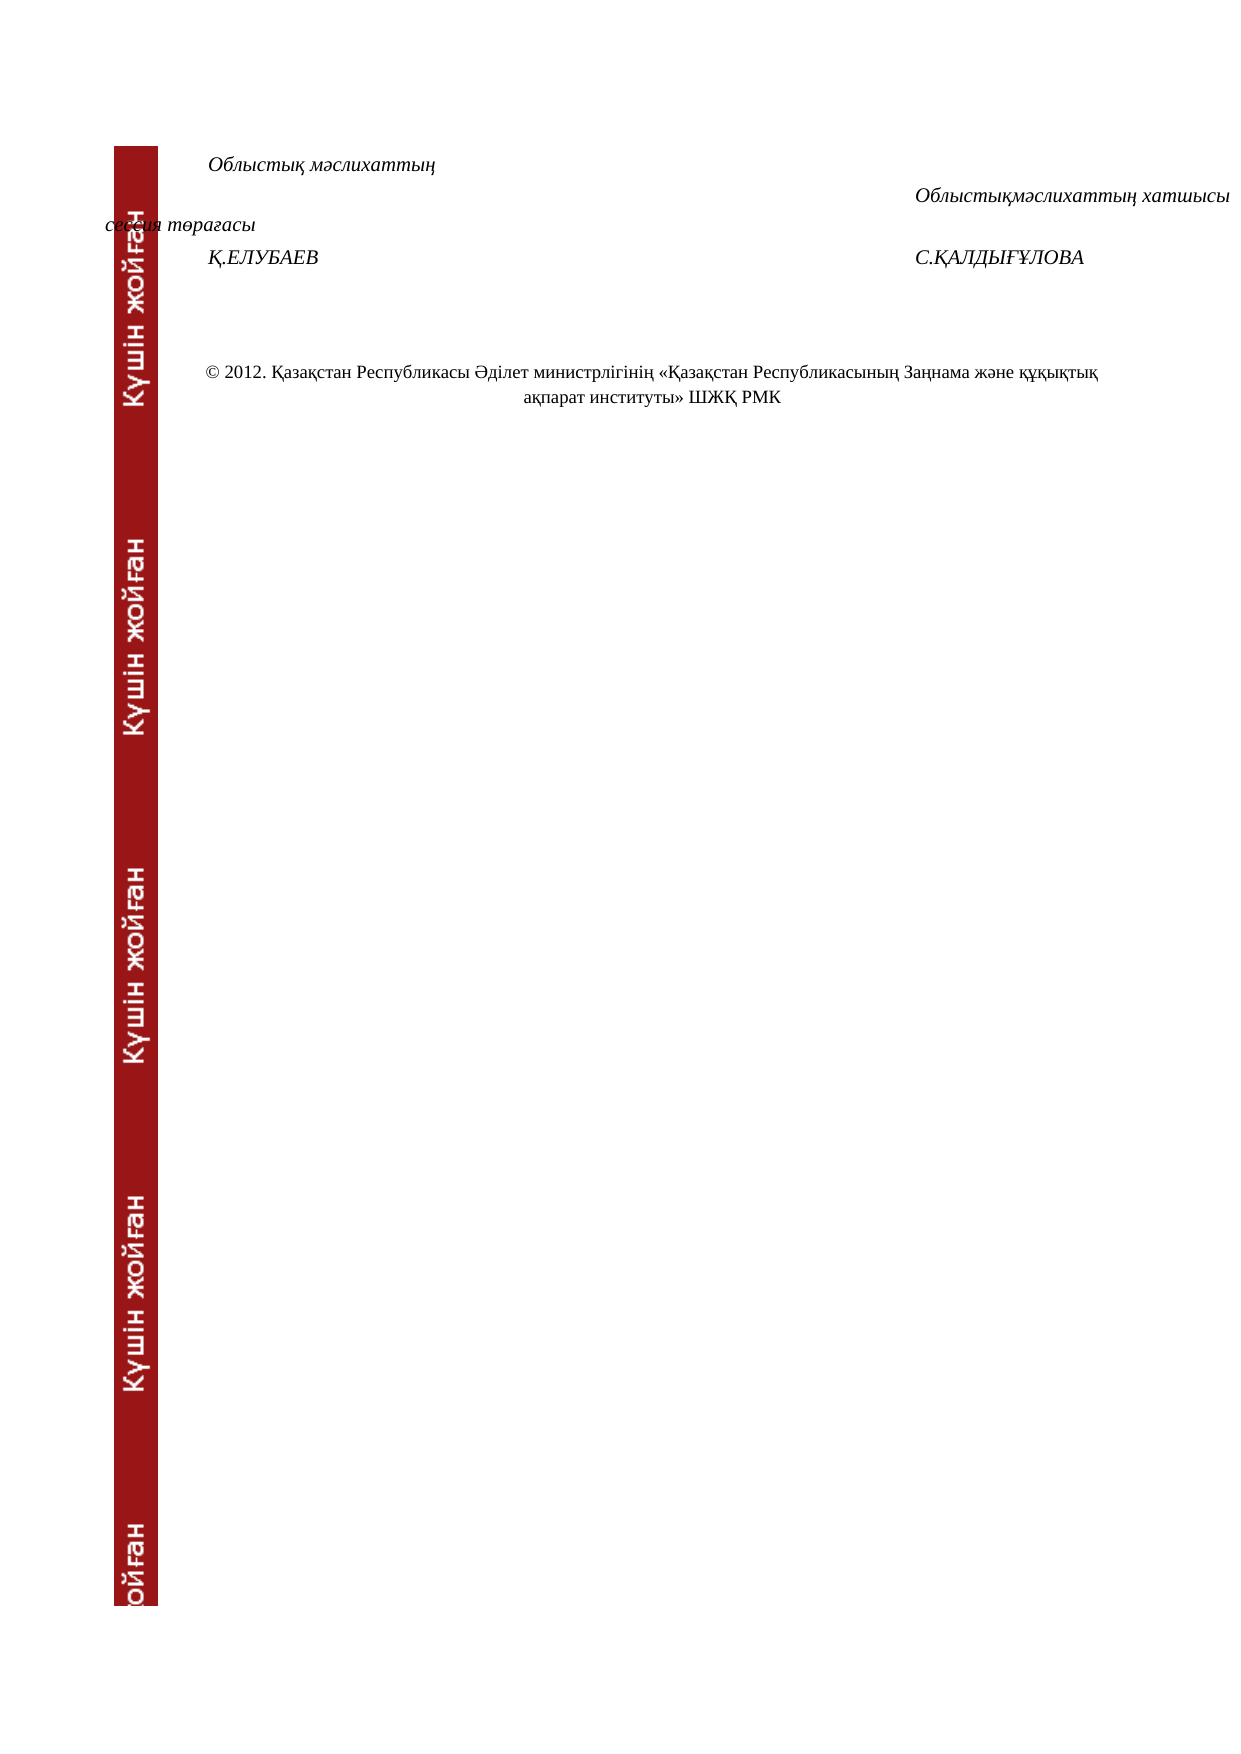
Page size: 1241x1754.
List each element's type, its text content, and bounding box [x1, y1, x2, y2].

table_header Облыстық мәслихаттың сессия төрағасы [101, 150, 913, 243]
picture [114, 407, 158, 1606]
text © 2012. Қазақстан Республикасы Әділет министрлігінің «Қазақстан Республикасының Заңнама және құқықтық ақпарат институты» ШЖҚ РМК [112, 361, 1128, 407]
picture [114, 274, 158, 361]
picture [114, 146, 158, 150]
table_header Облыстықмәслихаттың хатшысы [913, 150, 1240, 243]
table_cell Қ.ЕЛУБАЕВ [101, 243, 913, 274]
table_cell С.ҚАЛДЫҒҰЛОВА [913, 243, 1240, 274]
